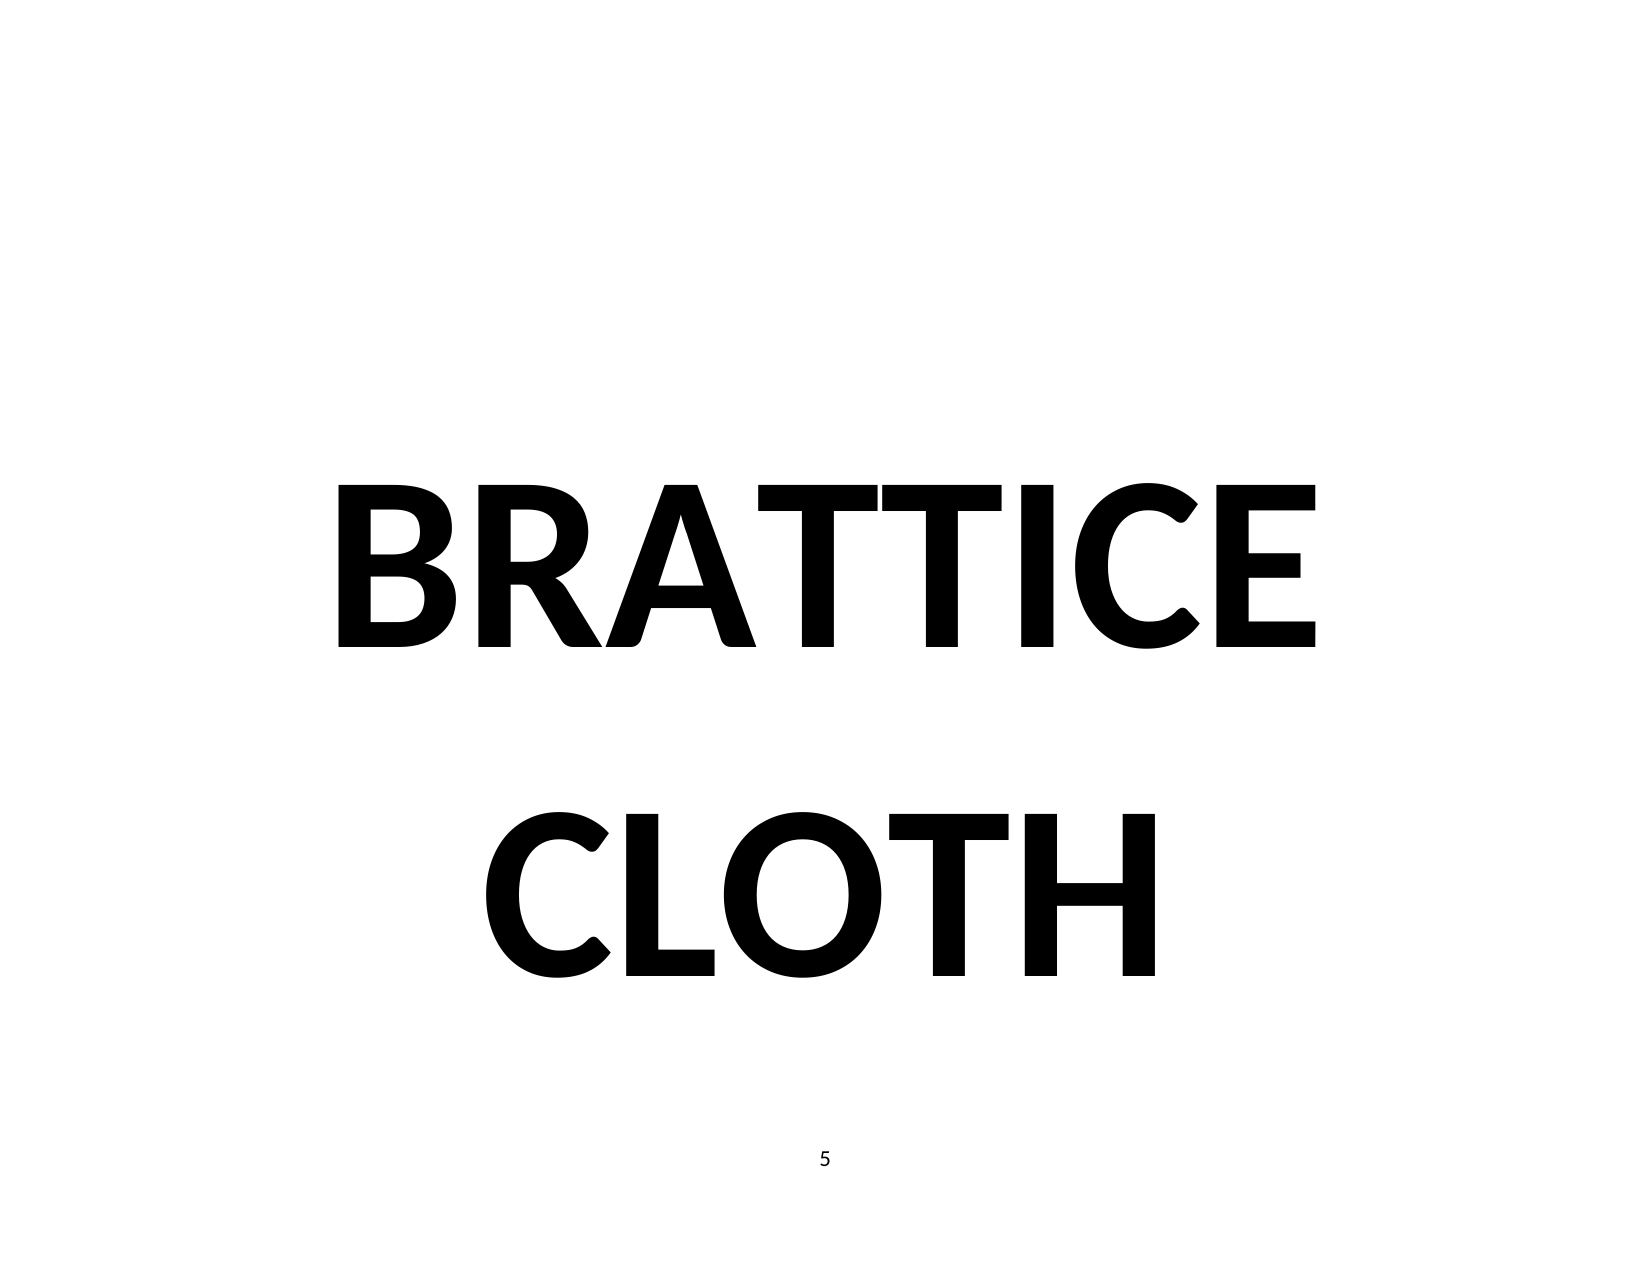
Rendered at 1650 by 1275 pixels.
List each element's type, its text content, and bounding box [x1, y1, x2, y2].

text BRATTICE CLOTH [75, 404, 1575, 1039]
